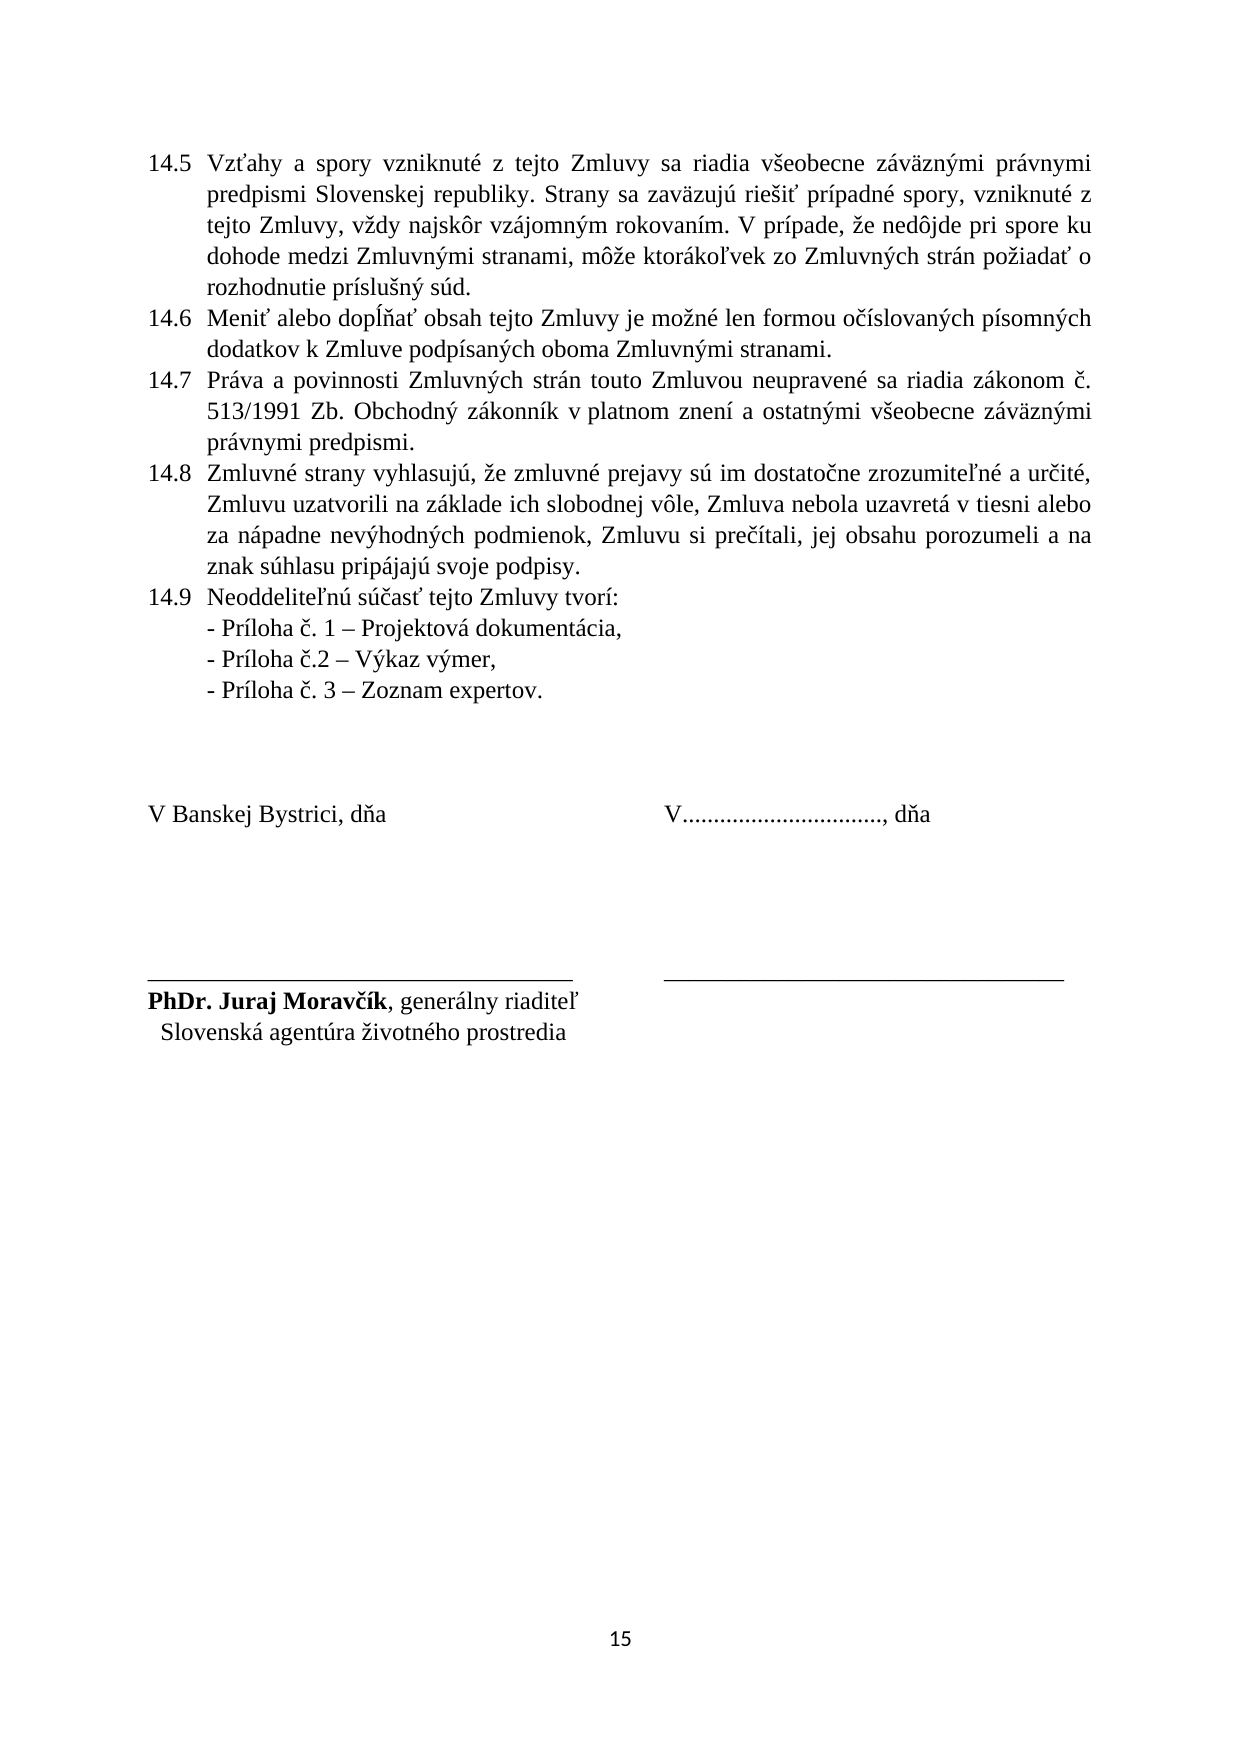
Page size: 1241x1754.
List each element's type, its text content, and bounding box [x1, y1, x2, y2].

text V Banskej Bystrici, dňa V................................, dňa [148, 799, 1093, 828]
list Príloha č. 3 – Zoznam expertov. [207, 675, 1093, 704]
list Príloha č.2 – Výkaz výmer, [207, 644, 1093, 673]
list Vzťahy a spory vzniknuté z tejto Zmluvy sa riadia všeobecne záväznými právnymi predpismi Slovenskej republiky. Strany sa zaväzujú riešiť prípadné spory, vzniknuté z tejto Zmluvy, vždy najskôr vzájomným rokovaním. V prípade, že nedôjde pri spore ku dohode medzi Zmluvnými stranami, môže ktorákoľvek zo Zmluvných strán požiadať o rozhodnutie príslušný súd. [148, 148, 1093, 301]
text __________________________________ ________________________________ [148, 955, 1093, 983]
text PhDr. Juraj Moravčík, generálny riaditeľ [148, 986, 1093, 1014]
list Zmluvné strany vyhlasujú, že zmluvné prejavy sú im dostatočne zrozumiteľné a určité, Zmluvu uzatvorili na základe ich slobodnej vôle, Zmluva nebola uzavretá v tiesni alebo za nápadne nevýhodných podmienok, Zmluvu si prečítali, jej obsahu porozumeli a na znak súhlasu pripájajú svoje podpisy. [148, 458, 1093, 580]
list Neoddeliteľnú súčasť tejto Zmluvy tvorí: [148, 582, 1093, 611]
list Meniť alebo dopĺňať obsah tejto Zmluvy je možné len formou očíslovaných písomných dodatkov k Zmluve podpísaných oboma Zmluvnými stranami. [148, 303, 1093, 363]
text Slovenská agentúra životného prostredia [148, 1017, 1093, 1046]
list Príloha č. 1 – Projektová dokumentácia, [207, 613, 1093, 642]
list Práva a povinnosti Zmluvných strán touto Zmluvou neupravené sa riadia zákonom č. 513/1991 Zb. Obchodný zákonník v platnom znení a ostatnými všeobecne záväznými právnymi predpismi. [148, 365, 1093, 456]
